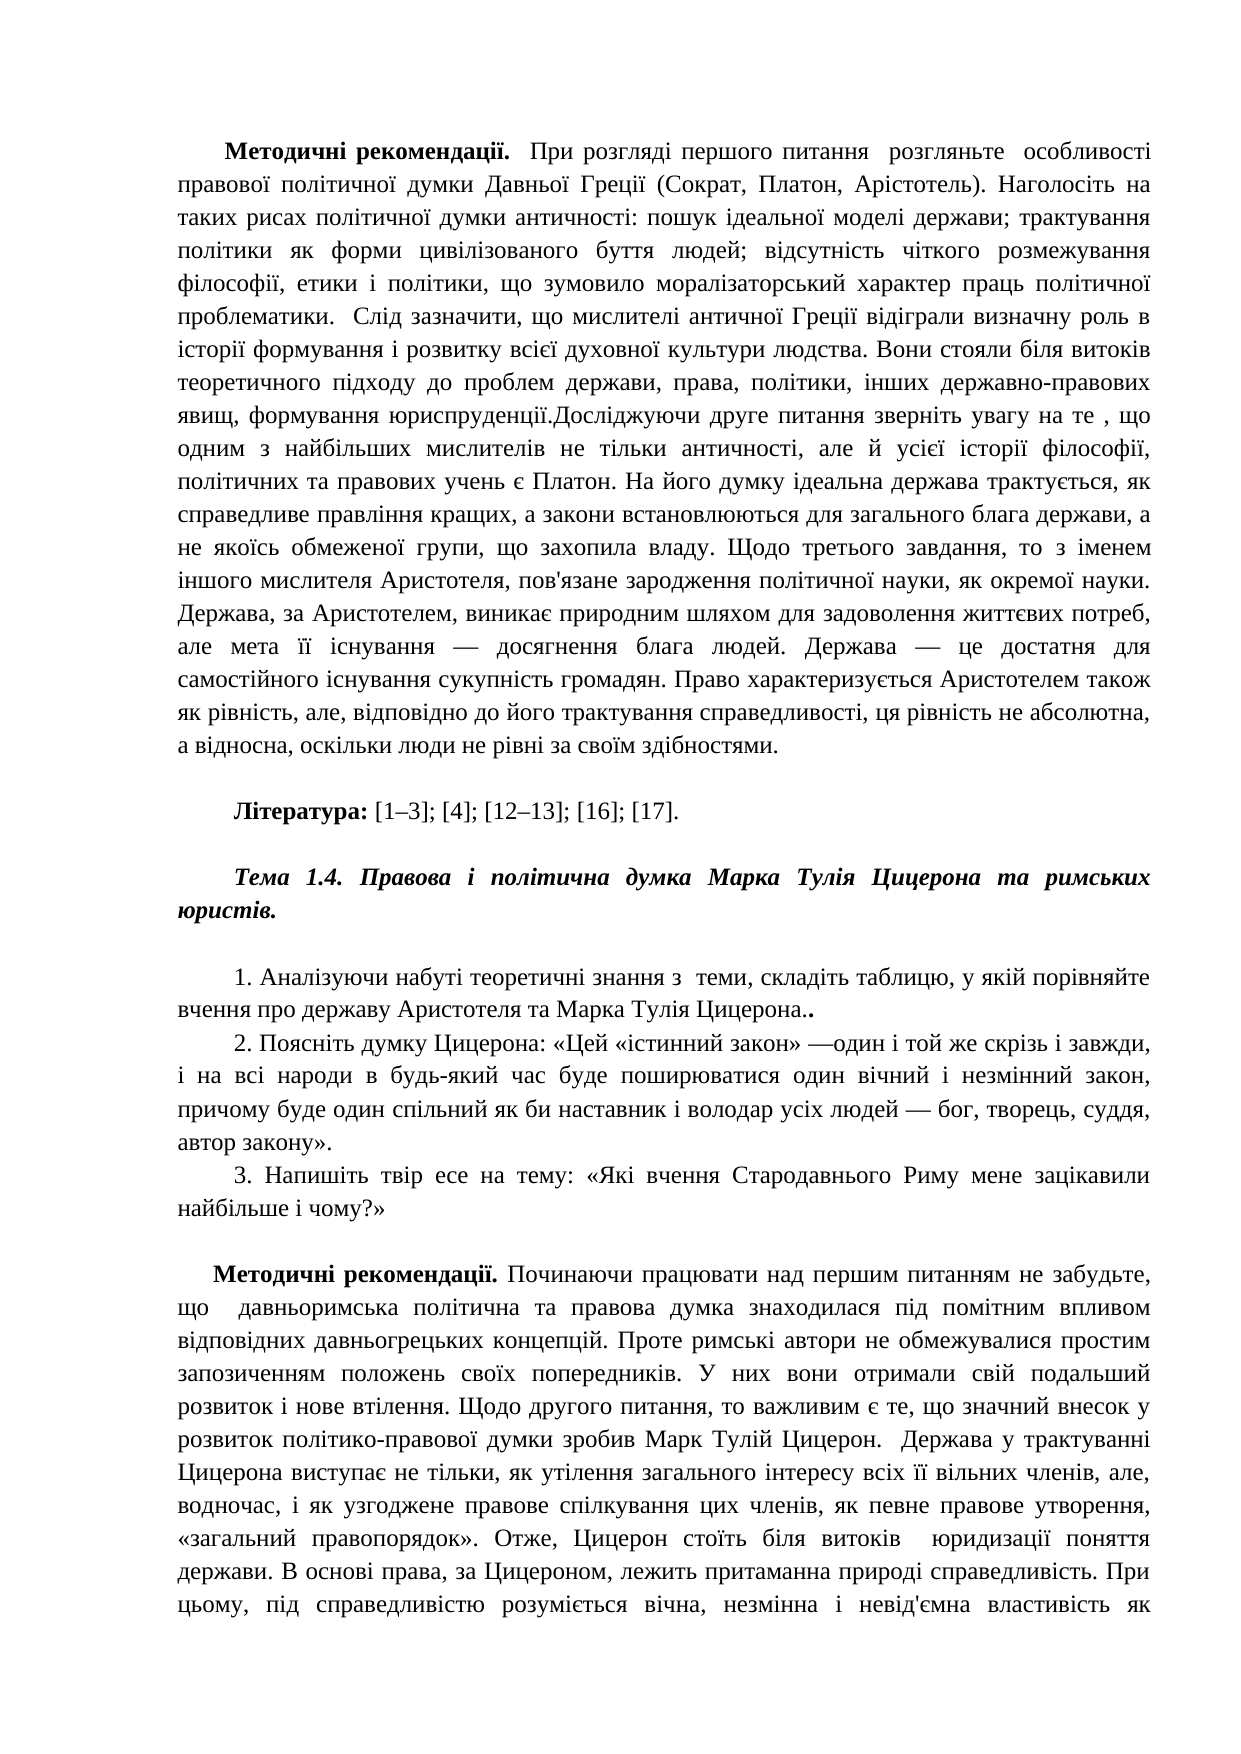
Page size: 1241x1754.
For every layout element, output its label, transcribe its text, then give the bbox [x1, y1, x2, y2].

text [177, 1259, 1152, 1618]
text Тема 1.4. Правова і політична думка Марка Тулія Цицерона та римських юристів. [177, 862, 1152, 924]
text Методичні рекомендації. При розгляді першого питання розгляньте особливості правової політичної думки Давньої Греції (Сократ, Платон, Арістотель). Наголосіть на таких рисах політичної думки античності: пошук ідеальної моделі держави; трактування політики як форми цивілізованого буття людей; відсутність чіткого розмежування філософії, етики і політики, що зумовило моралізаторський характер праць політичної проблематики. Слід зазначити, що мислителі античної Греції відіграли визначну роль в історії формування і розвитку всієї духовної культури людства. Вони стояли біля витоків теоретичного підходу до проблем держави, права, політики, інших державно-правових явищ, формування юриспруденції.Досліджуючи друге питання зверніть увагу на те , що одним з найбільших мислителів не тільки античності, але й усієї історії філософії, політичних та правових учень є Платон. На його думку ідеальна держава трактується, як справедливе правління кращих, а закони встановлюються для загального блага держави, а не якоїсь обмеженої групи, що захопила владу. Щодо третього завдання, то з іменем іншого мислителя Аристотеля, пов'язане зародження політичної науки, як окремої науки. Держава, за Аристотелем, виникає природним шляхом для задоволення життєвих потреб, але мета її існування — досягнення блага людей. Держава — це достатня для самостійного існування сукупність громадян. Право характеризується Аристотелем також як рівність, але, відповідно до його трактування справедливості, ця рівність не абсолютна, а відносна, оскільки люди не рівні за своїм здібностями. [177, 136, 1152, 759]
text 1. Аналізуючи набуті теоретичні знання з теми, складіть таблицю, у якій порівняйте вчення про державу Аристотеля та Марка Тулія Цицерона.. [177, 962, 1152, 1023]
text Література: [1–3]; [4]; [12–13]; [16]; [17]. [177, 796, 1152, 825]
text 2. Поясніть думку Цицерона: «Цей «істинний закон» —один і той же скрізь і завжди, і на всі народи в будь-який час буде поширюватися один вічний і незмінний закон, причому буде один спільний як би наставник і володар усіх людей — бог, творець, суддя, автор закону». [177, 1028, 1152, 1155]
text 3. Напишіть твір есе на тему: «Які вчення Стародавнього Риму мене зацікавили найбільше і чому?» [177, 1160, 1152, 1221]
